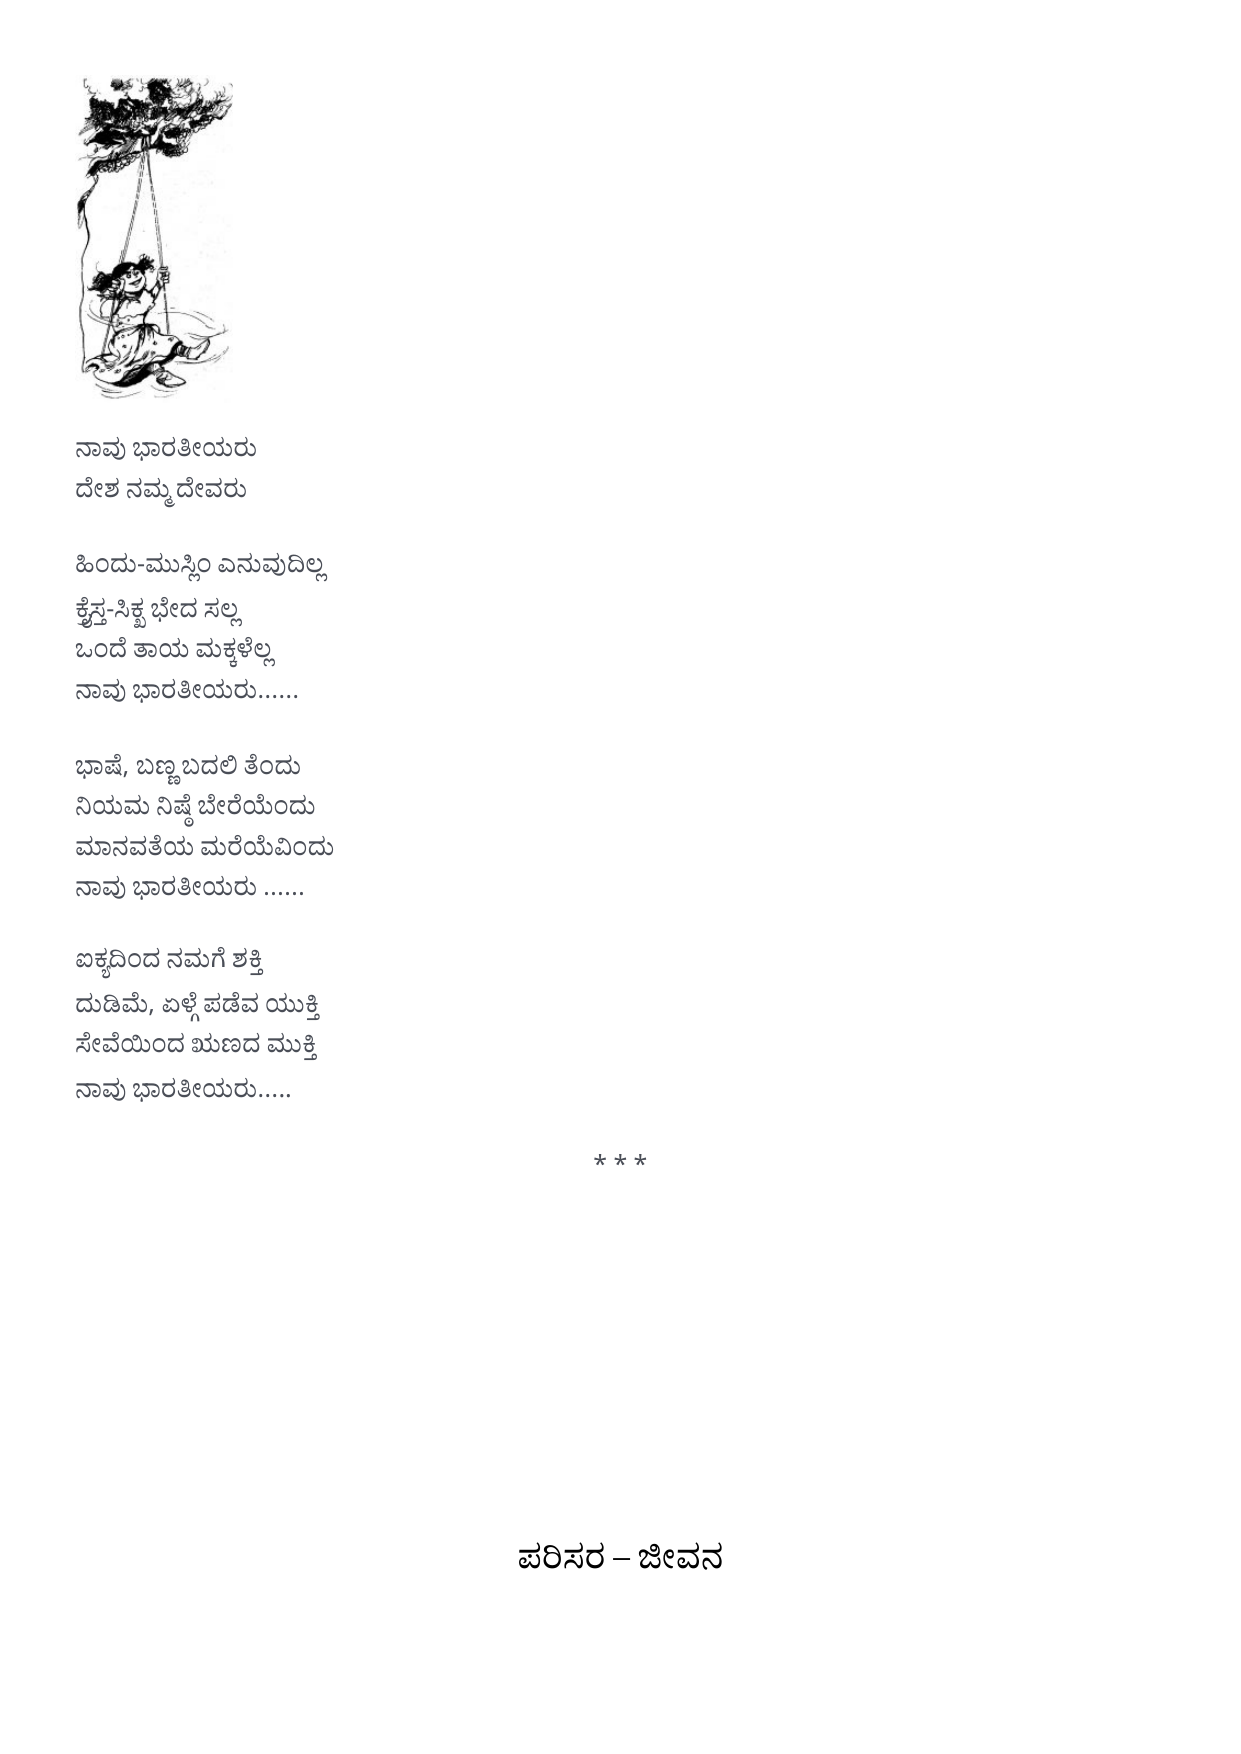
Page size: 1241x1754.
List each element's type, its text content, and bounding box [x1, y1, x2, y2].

text ಭಾಷೆ, ಬಣ್ಣ ಬದಲಿ ತೆಂದು ನಿಯಮ ನಿಷ್ಠೆ ಬೇರೆಯೆಂದು ಮಾನವತೆಯ ಮರೆಯೆವಿಂದು ನಾವು ಭಾರತೀಯರು …… [75, 747, 1165, 914]
text ಹಿಂದು-ಮುಸ್ಲಿಂ ಎನುವುದಿಲ್ಲ ಕ್ರೈಸ್ತ-ಸಿಕ್ಖ ಭೇದ ಸಲ್ಲ ಒಂದೆ ತಾಯ ಮಕ್ಕಳೆಲ್ಲ ನಾವು ಭಾರತೀಯರು…… [75, 546, 1165, 716]
text * * * [75, 1146, 1165, 1180]
subtitle ಪರಿಸರ – ಜೀವನ [75, 1538, 1165, 1592]
text ಐಕ್ಯದಿಂದ ನಮಗೆ ಶಕ್ತಿ ದುಡಿಮೆ, ಏಳ್ಗೆ ಪಡೆವ ಯುಕ್ತಿ ಸೇವೆಯಿಂದ ಋಣದ ಮುಕ್ತಿ ನಾವು ಭಾರತೀಯರು….. [75, 945, 1165, 1115]
text ನಾವು ಭಾರತೀಯರು ದೇಶ ನಮ್ಮ ದೇವರು [75, 434, 1165, 515]
picture [75, 75, 233, 403]
